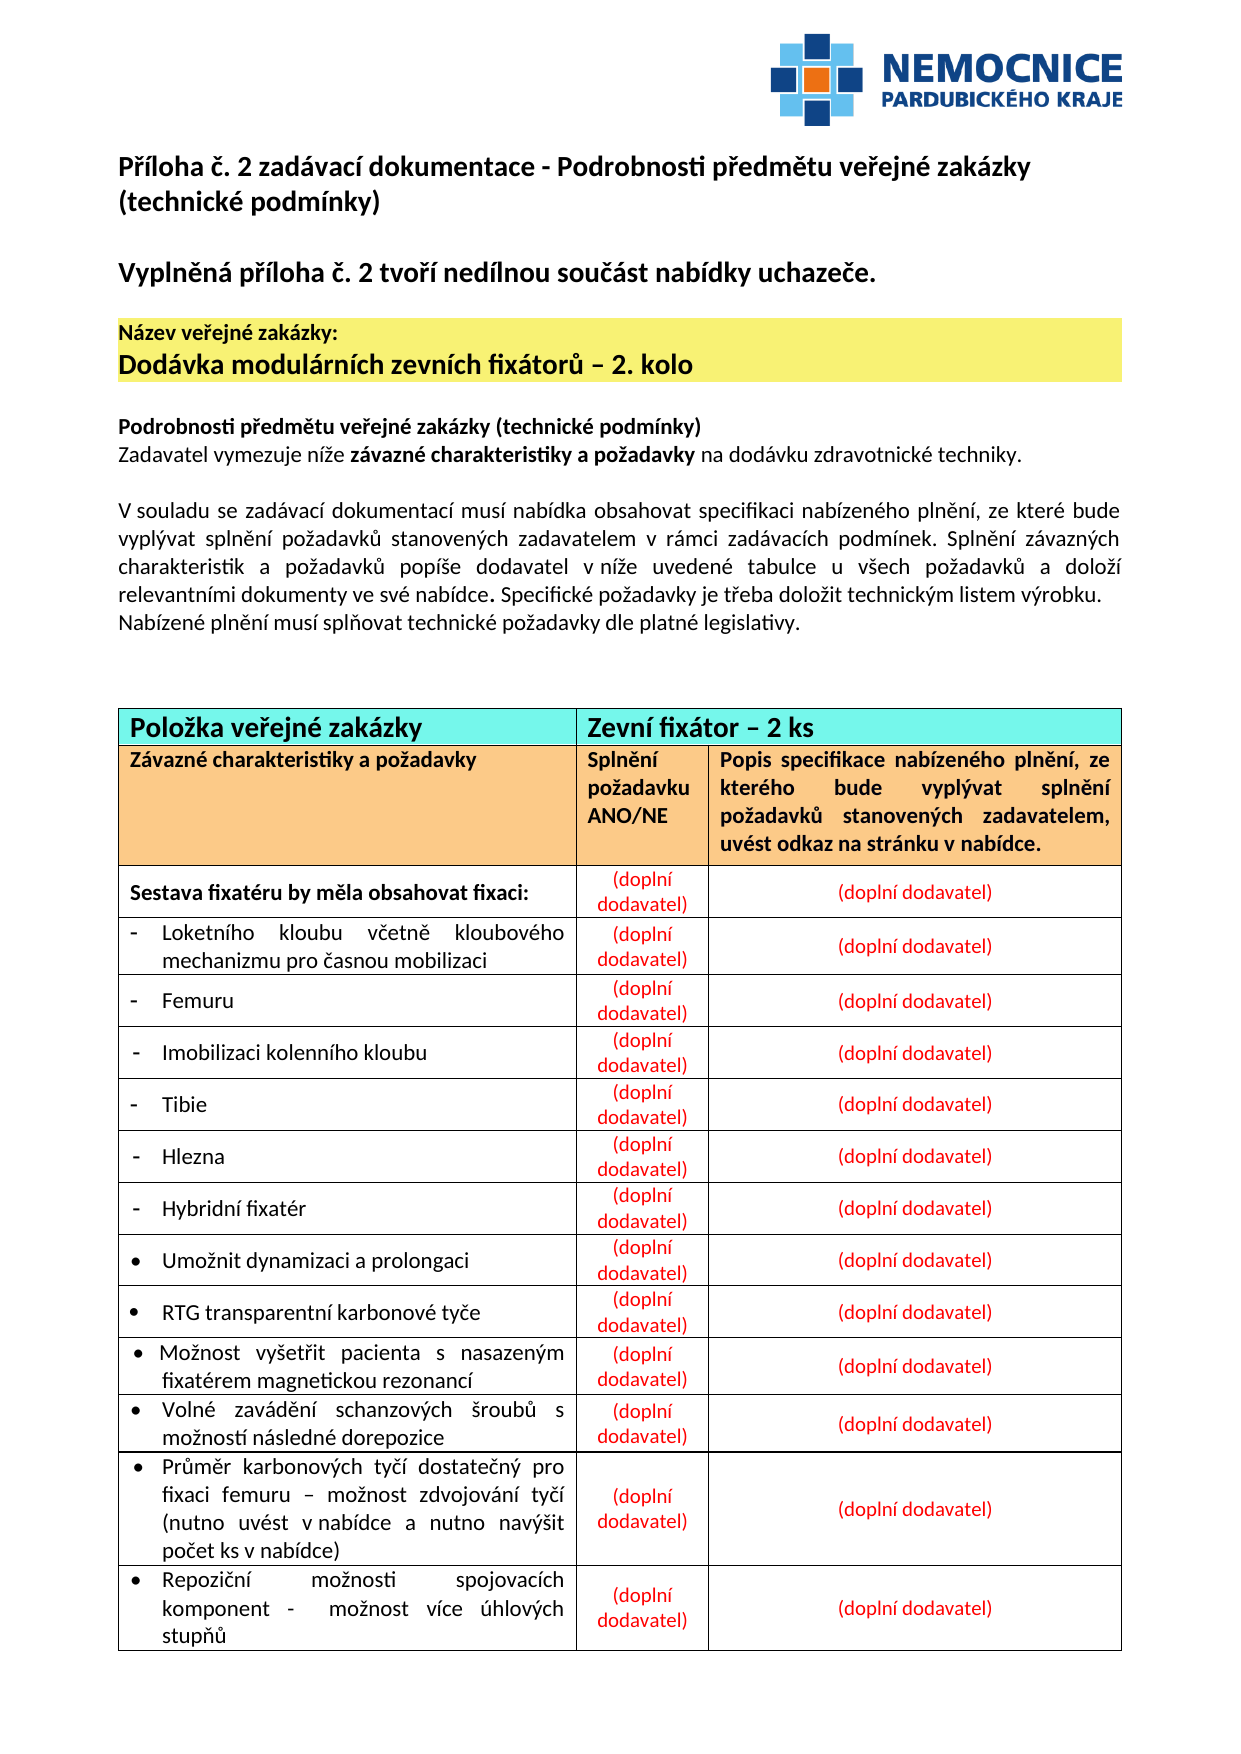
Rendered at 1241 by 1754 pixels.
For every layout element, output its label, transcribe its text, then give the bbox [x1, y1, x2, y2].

table_cell (doplní dodavatel) [709, 1395, 1121, 1451]
table_cell • Umožnit dynamizaci a prolongaci [119, 1235, 576, 1285]
table_cell Hybridní fixatér [119, 1183, 576, 1233]
table_cell Loketního kloubu včetně kloubového mechanizmu pro časnou mobilizaci [119, 918, 576, 974]
table_cell Závazné charakteristiky a požadavky [119, 746, 576, 865]
table_cell (doplní dodavatel) [577, 1235, 708, 1285]
table_cell (doplní dodavatel) [577, 866, 708, 917]
table_cell (doplní dodavatel) [577, 918, 708, 974]
table_cell (doplní dodavatel) [709, 1183, 1121, 1233]
table_cell • Volné zavádění schanzových šroubů s možností následné dorepozice [119, 1395, 576, 1451]
text Název veřejné zakázky: [118, 318, 1122, 346]
table_cell (doplní dodavatel) [709, 1079, 1121, 1130]
table_cell (doplní dodavatel) [709, 1286, 1121, 1337]
table_cell (doplní dodavatel) [577, 1286, 708, 1337]
table_cell • Průměr karbonových tyčí dostatečný pro fixaci femuru – možnost zdvojování tyčí (nutno uvést v nabídce a nutno navýšit počet ks v nabídce) [119, 1453, 576, 1564]
text Příloha č. 2 zadávací dokumentace - Podrobnosti předmětu veřejné zakázky (technické podmínky) [118, 148, 1122, 219]
table_cell Femuru [119, 975, 576, 1026]
table_cell (doplní dodavatel) [709, 1453, 1121, 1564]
table_header Zevní fixátor – 2 ks [577, 709, 1121, 744]
table_cell (doplní dodavatel) [577, 1027, 708, 1078]
table_cell (doplní dodavatel) [577, 1183, 708, 1233]
table_cell (doplní dodavatel) [577, 1131, 708, 1182]
table_cell (doplní dodavatel) [709, 918, 1121, 974]
table_cell (doplní dodavatel) [577, 975, 708, 1026]
table_cell RTG transparentní karbonové tyče [119, 1286, 576, 1337]
table_cell • Repoziční možnosti spojovacích komponent - možnost více úhlových stupňů [119, 1566, 576, 1650]
text Dodávka modulárních zevních fixátorů – 2. kolo [118, 346, 1122, 382]
table_cell (doplní dodavatel) [577, 1395, 708, 1451]
text Nabízené plnění musí splňovat technické požadavky dle platné legislativy. [118, 608, 1122, 637]
table_cell Splnění požadavku ANO/NE [577, 746, 708, 865]
text Zadavatel vymezuje níže závazné charakteristiky a požadavky na dodávku zdravotnické techniky. [118, 440, 1122, 468]
table_cell (doplní dodavatel) [709, 1027, 1121, 1078]
picture [769, 32, 1123, 127]
table_cell Imobilizaci kolenního kloubu [119, 1027, 576, 1078]
table_cell (doplní dodavatel) [577, 1079, 708, 1130]
table_cell Hlezna [119, 1131, 576, 1182]
table_cell Popis specifikace nabízeného plnění, ze kterého bude vyplývat splnění požadavků stanovených zadavatelem, uvést odkaz na stránku v nabídce. [709, 746, 1121, 865]
table_cell (doplní dodavatel) [709, 1338, 1121, 1394]
table_cell (doplní dodavatel) [709, 1131, 1121, 1182]
table_header Položka veřejné zakázky [119, 709, 576, 744]
table_cell (doplní dodavatel) [577, 1338, 708, 1394]
text Podrobnosti předmětu veřejné zakázky (technické podmínky) [118, 412, 1122, 440]
table_cell Tibie [119, 1079, 576, 1130]
table_cell • Možnost vyšetřit pacienta s nasazeným fixatérem magnetickou rezonancí [119, 1338, 576, 1394]
text V souladu se zadávací dokumentací musí nabídka obsahovat specifikaci nabízeného plnění, ze které bude vyplývat splnění požadavků stanovených zadavatelem v rámci zadávacích podmínek. Splnění závazných charakteristik a požadavků popíše dodavatel v níže uvedené tabulce u všech požadavků a doloží relevantními dokumenty ve své nabídce. Specifické požadavky je třeba doložit technickým listem výrobku. [118, 496, 1122, 608]
table_cell (doplní dodavatel) [577, 1453, 708, 1564]
table_cell (doplní dodavatel) [577, 1566, 708, 1650]
table_cell (doplní dodavatel) [709, 866, 1121, 917]
table_cell (doplní dodavatel) [709, 1235, 1121, 1285]
text Vyplněná příloha č. 2 tvoří nedílnou součást nabídky uchazeče. [118, 254, 1122, 290]
table_cell (doplní dodavatel) [709, 1566, 1121, 1650]
table_cell (doplní dodavatel) [709, 975, 1121, 1026]
table_cell Sestava fixatéru by měla obsahovat fixaci: [119, 866, 576, 917]
